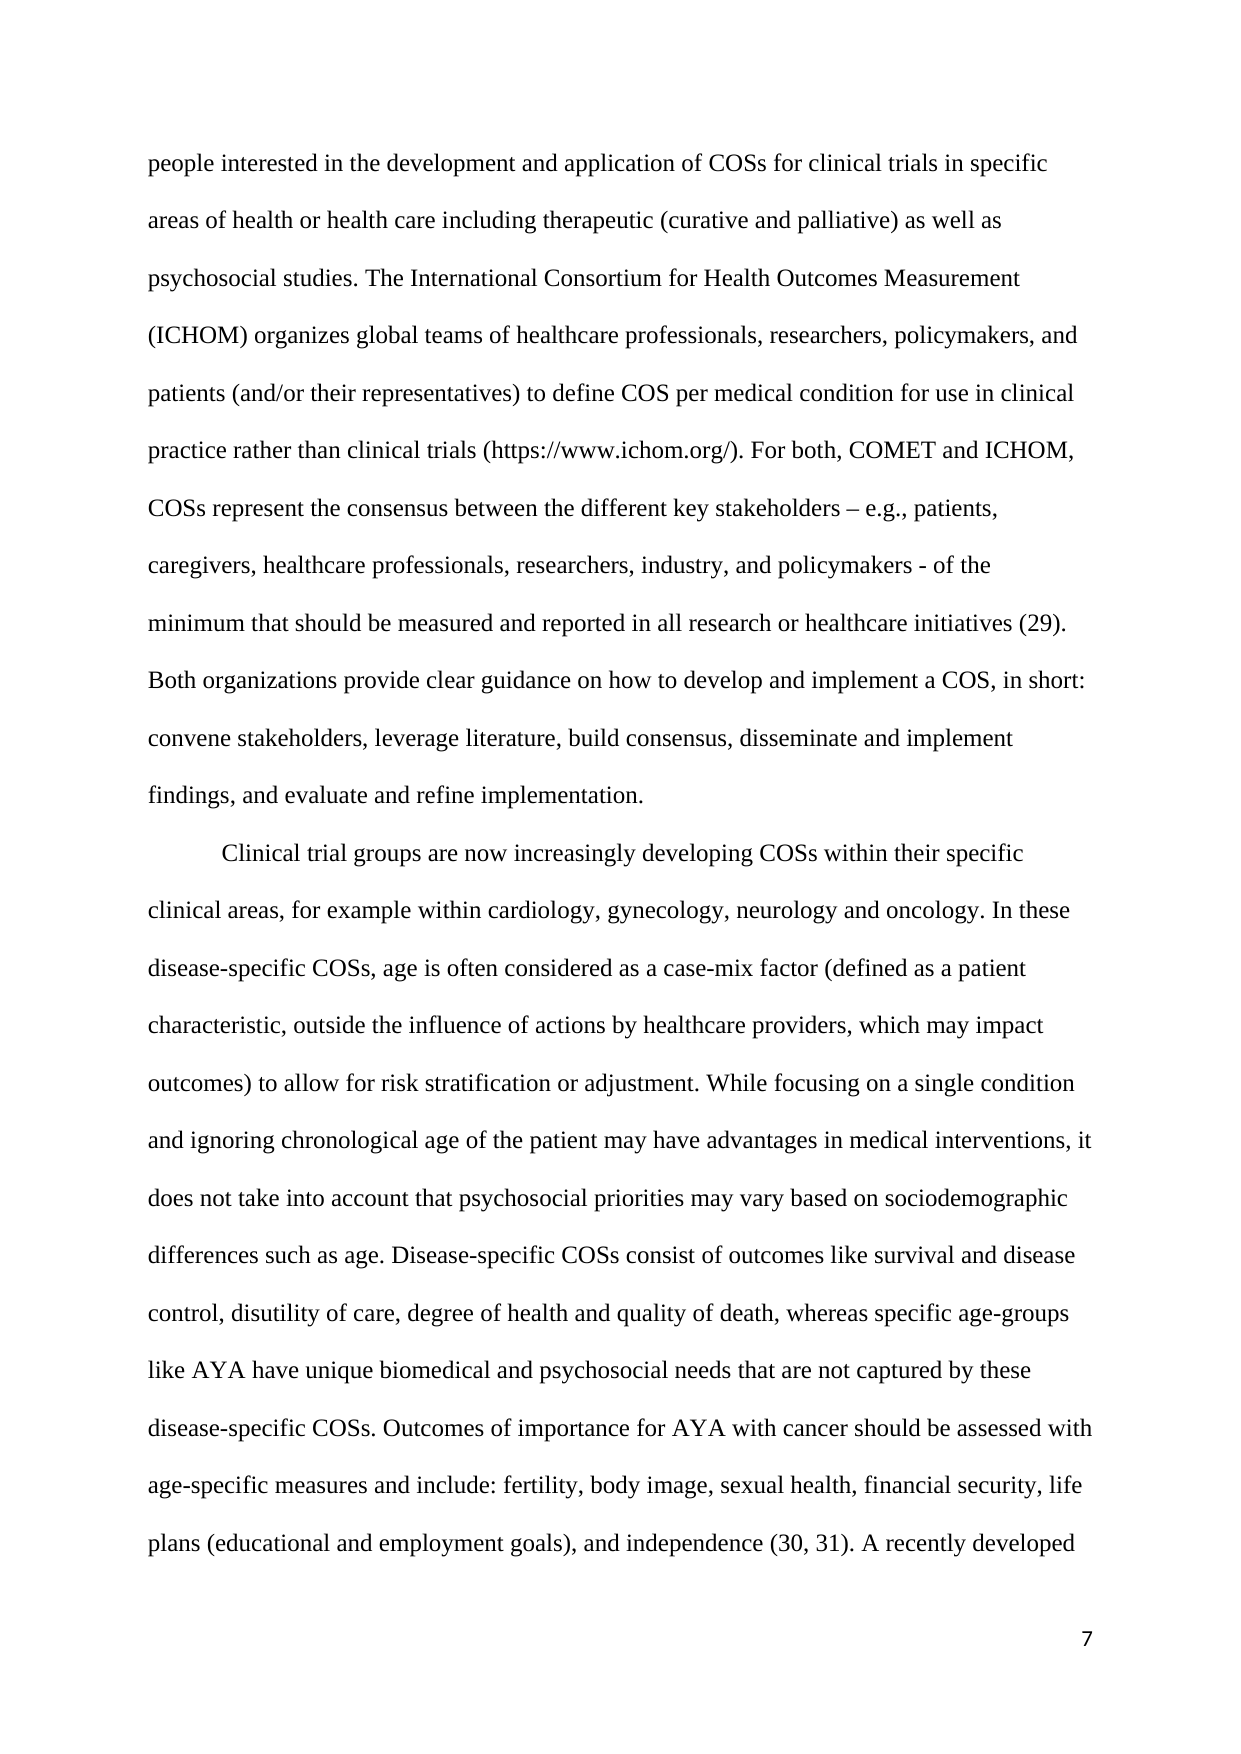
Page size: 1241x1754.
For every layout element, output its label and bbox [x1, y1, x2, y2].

text [148, 838, 1093, 1556]
text [148, 148, 1093, 809]
